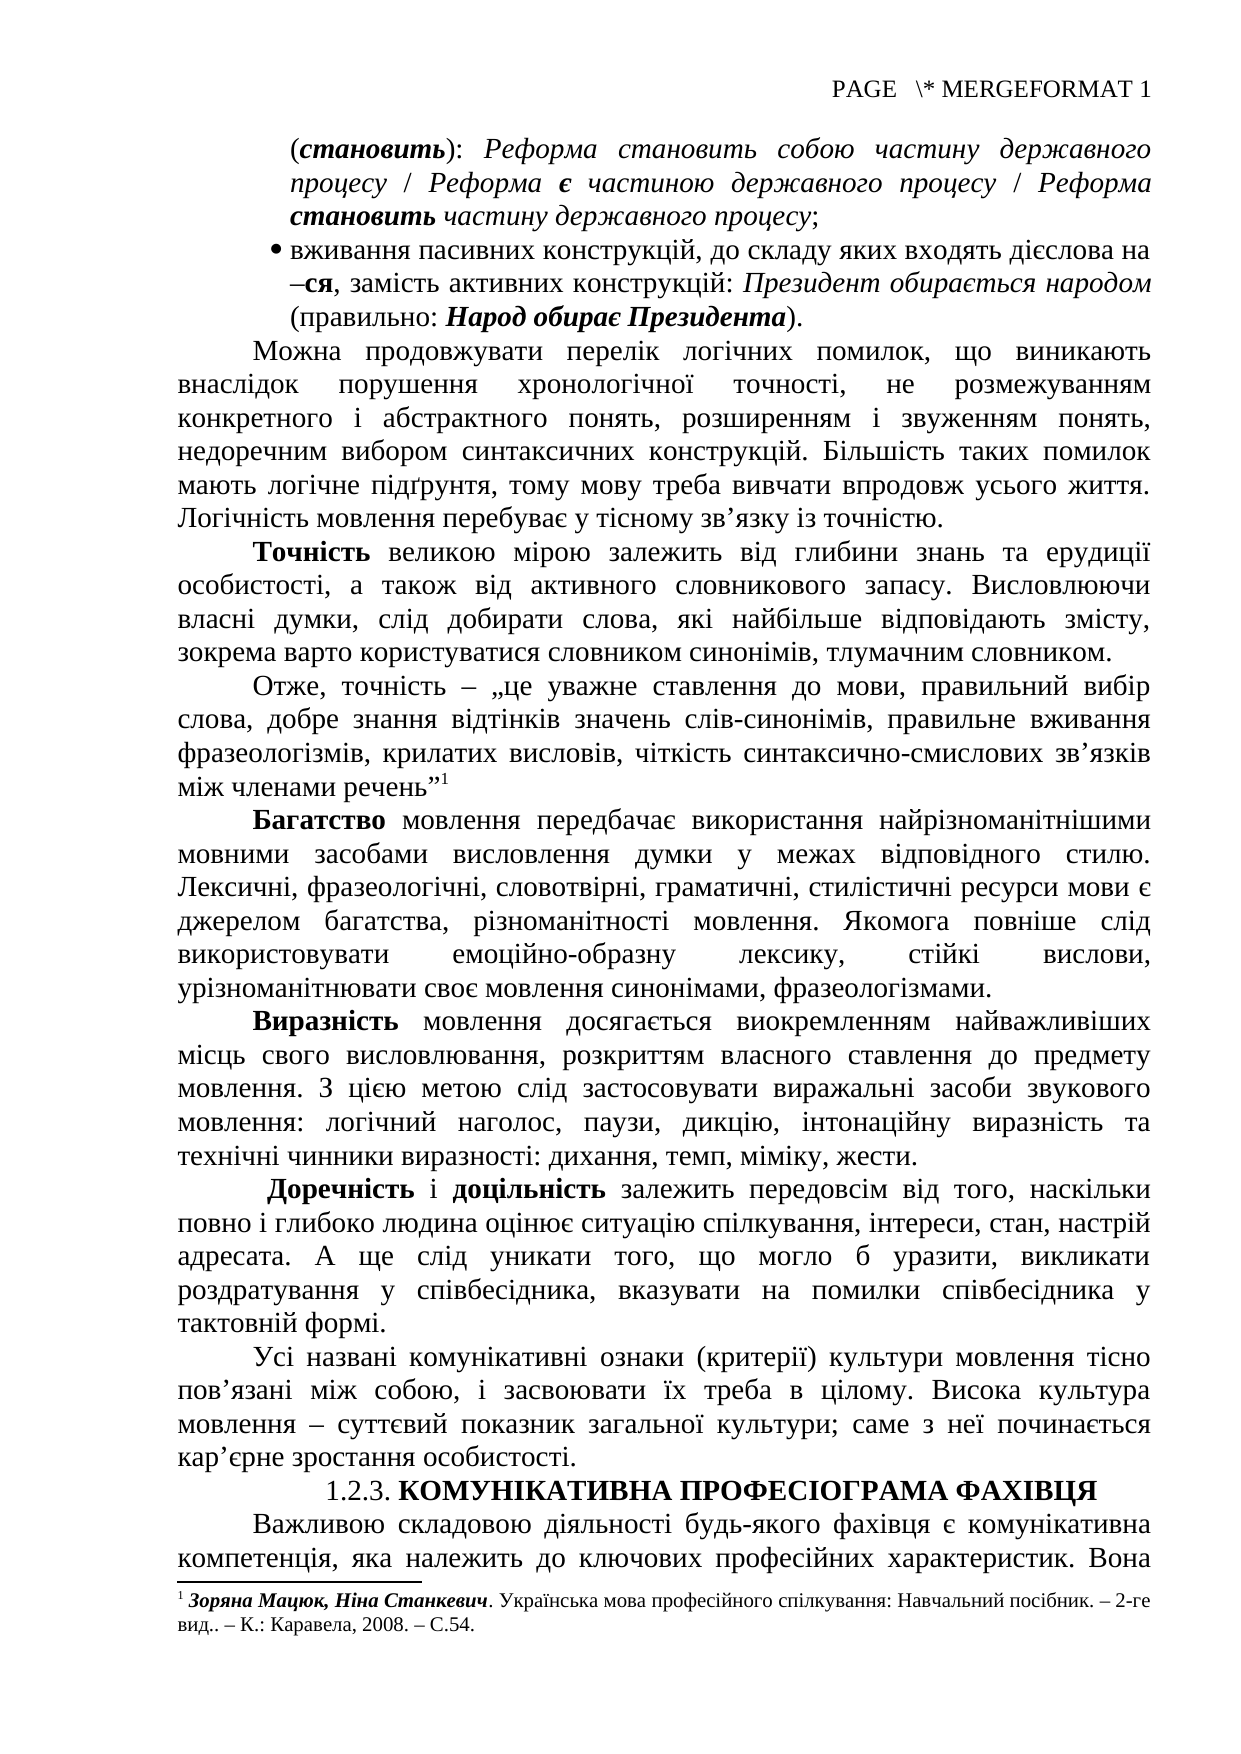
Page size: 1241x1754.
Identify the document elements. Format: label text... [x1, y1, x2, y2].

list вживання пасивних конструкцій, до складу яких входять дієслова на –ся, замість активних конструкцій: Президент обирається народом (правильно: Народ обирає Президента). [271, 232, 1152, 333]
text 1.2.3. КОМУНІКАТИВНА ПРОФЕСІОГРАМА ФАХІВЦЯ [177, 1473, 1152, 1507]
text Виразність мовлення досягається виокремленням найважливіших місць свого висловлювання, розкриттям власного ставлення до предмету мовлення. З цією метою слід застосовувати виражальні засоби звукового мовлення: логічний наголос, паузи, дикцію, інтонаційну виразність та технічні чинники виразності: дихання, темп, міміку, жести. [177, 1003, 1152, 1171]
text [177, 1507, 1152, 1574]
text Багатство мовлення передбачає використання найрізноманітнішими мовними засобами висловлення думки у межах відповідного стилю. Лексичні, фразеологічні, словотвірні, граматичні, стилістичні ресурси мови є джерелом багатства, різноманітності мовлення. Якомога повніше слід використовувати емоційно-образну лексику, стійкі вислови, урізноманітнювати своє мовлення синонімами, фразеологізмами. [177, 802, 1152, 1003]
text Можна продовжувати перелік логічних помилок, що виникають внаслідок порушення хронологічної точності, не розмежуванням конкретного і абстрактного понять, розширенням і звуженням понять, недоречним вибором синтаксичних конструкцій. Більшість таких помилок мають логічне підґрунтя, тому мову треба вивчати впродовж усього життя. Логічність мовлення перебуває у тісному зв’язку із точністю. [177, 333, 1152, 534]
text Точність великою мірою залежить від глибини знань та ерудиції особистості, а також від активного словникового запасу. Висловлюючи власні думки, слід добирати слова, які найбільше відповідають змісту, зокрема варто користуватися словником синонімів, тлумачним словником. [177, 534, 1152, 668]
text Усі названі комунікативні ознаки (критерії) культури мовлення тісно пов’язані між собою, і засвоювати їх треба в цілому. Висока культура мовлення – суттєвий показник загальної культури; саме з неї починається кар’єрне зростання особистості. [177, 1339, 1152, 1473]
text Отже, точність – „це уважне ставлення до мови, правильний вибір слова, добре знання відтінків значень слів-синонімів, правильне вживання фразеологізмів, крилатих висловів, чіткість синтаксично-смислових зв’язків між членами речень” [177, 668, 1152, 802]
text Доречність і доцільність залежить передовсім від того, наскільки повно і глибоко людина оцінює ситуацію спілкування, інтереси, стан, настрій адресата. А ще слід уникати того, що могло б уразити, викликати роздратування у співбесідника, вказувати на помилки співбесідника у тактовній формі. [177, 1171, 1152, 1339]
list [271, 131, 1152, 232]
